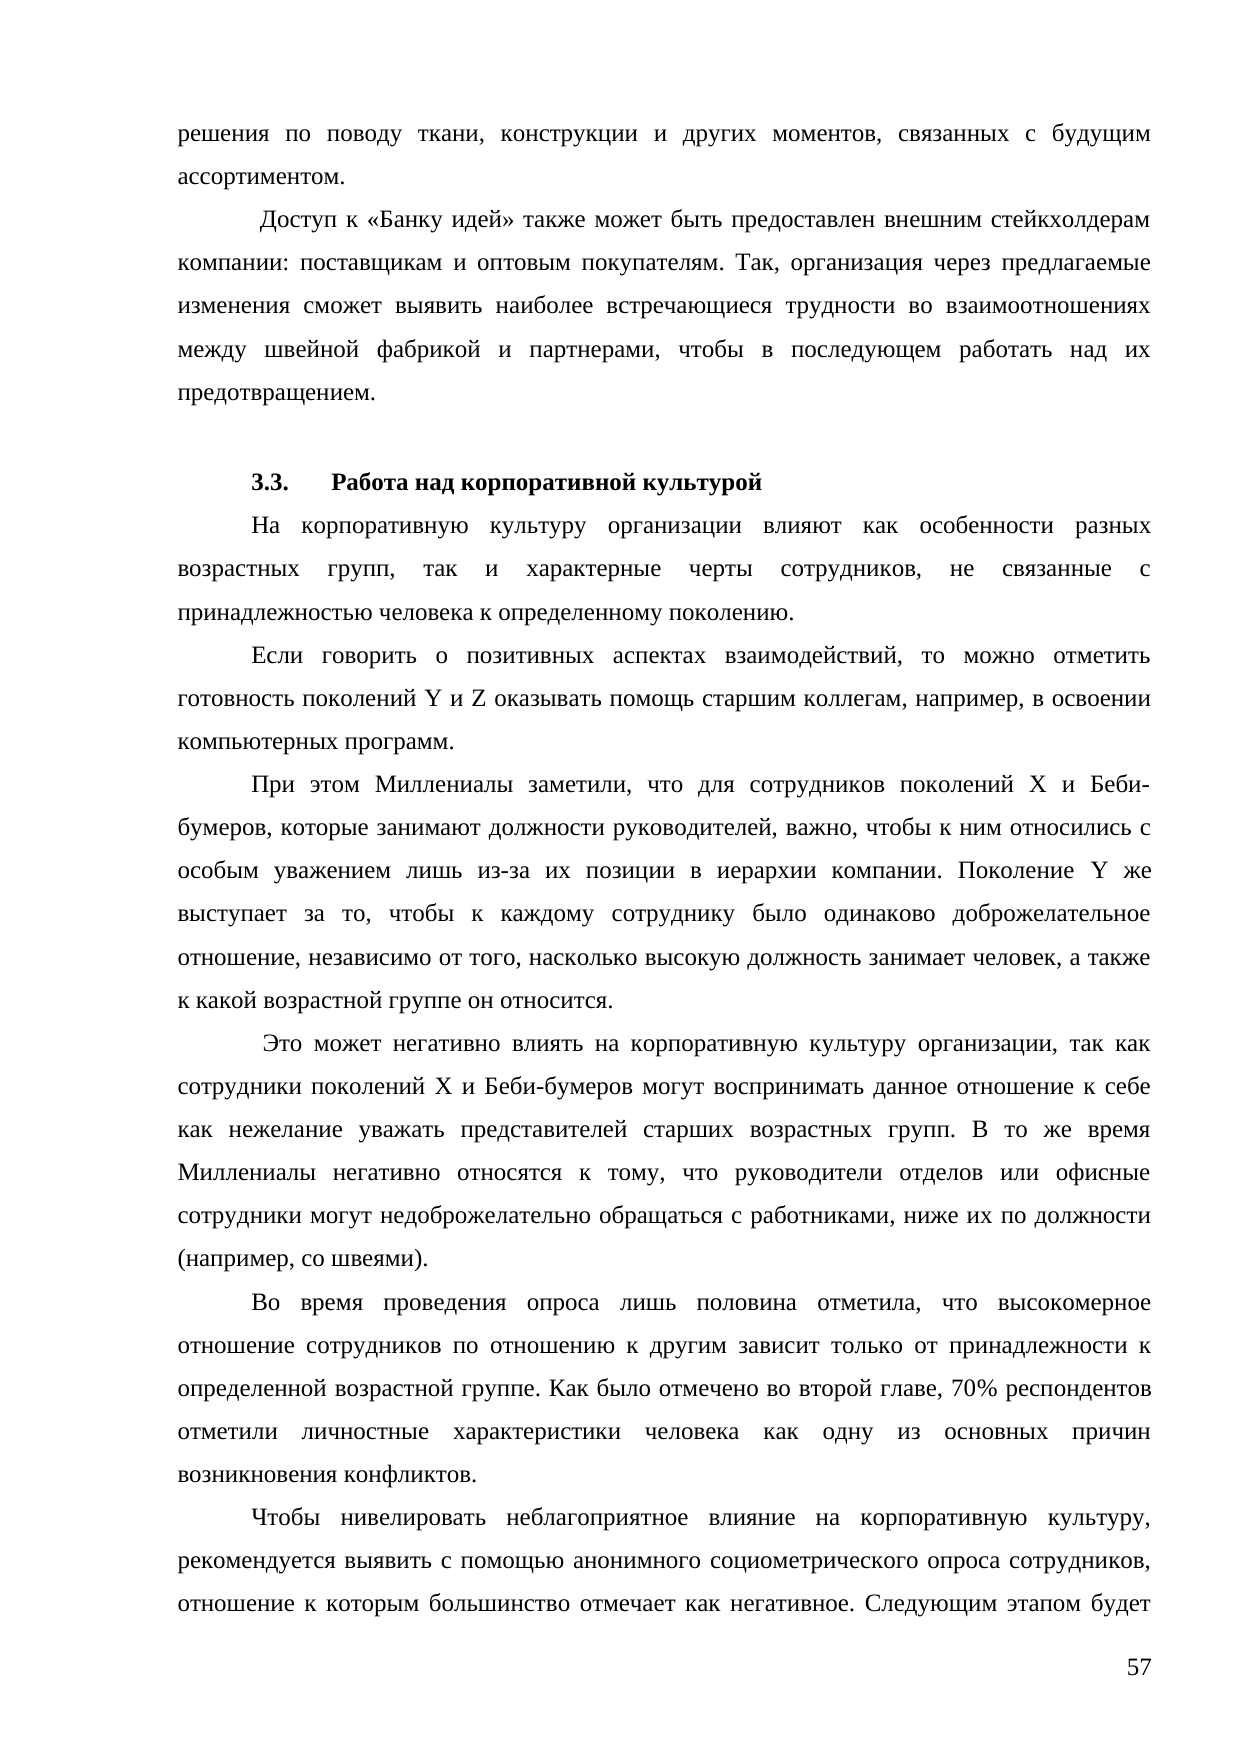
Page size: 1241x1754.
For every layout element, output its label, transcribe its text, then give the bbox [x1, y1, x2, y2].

text Во время проведения опроса лишь половина отметила, что высокомерное отношение сотрудников по отношению к другим зависит только от принадлежности к определенной возрастной группе. Как было отмечено во второй главе, 70% респондентов отметили личностные характеристики человека как одну из основных причин возникновения конфликтов. [177, 1287, 1152, 1488]
text Доступ к «Банку идей» также может быть предоставлен внешним стейкхолдерам компании: поставщикам и оптовым покупателям. Так, организация через предлагаемые изменения сможет выявить наиболее встречающиеся трудности во взаимоотношениях между швейной фабрикой и партнерами, чтобы в последующем работать над их предотвращением. [177, 204, 1152, 406]
text На корпоративную культуру организации влияют как особенности разных возрастных групп, так и характерные черты сотрудников, не связанные с принадлежностью человека к определенному поколению. [177, 510, 1152, 625]
text Если говорить о позитивных аспектах взаимодействий, то можно отметить готовность поколений Y и Z оказывать помощь старшим коллегам, например, в освоении компьютерных программ. [177, 640, 1152, 755]
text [177, 1502, 1152, 1617]
subtitle Работа над корпоративной культурой [251, 467, 1152, 496]
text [177, 118, 1152, 190]
text Это может негативно влиять на корпоративную культуру организации, так как сотрудники поколений Х и Беби-бумеров могут воспринимать данное отношение к себе как нежелание уважать представителей старших возрастных групп. В то же время Миллениалы негативно относятся к тому, что руководители отделов или офисные сотрудники могут недоброжелательно обращаться с работниками, ниже их по должности (например, со швеями). [177, 1028, 1152, 1272]
text При этом Миллениалы заметили, что для сотрудников поколений Х и Беби-бумеров, которые занимают должности руководителей, важно, чтобы к ним относились с особым уважением лишь из-за их позиции в иерархии компании. Поколение Y же выступает за то, чтобы к каждому сотруднику было одинаково доброжелательное отношение, независимо от того, насколько высокую должность занимает человек, а также к какой возрастной группе он относится. [177, 769, 1152, 1013]
